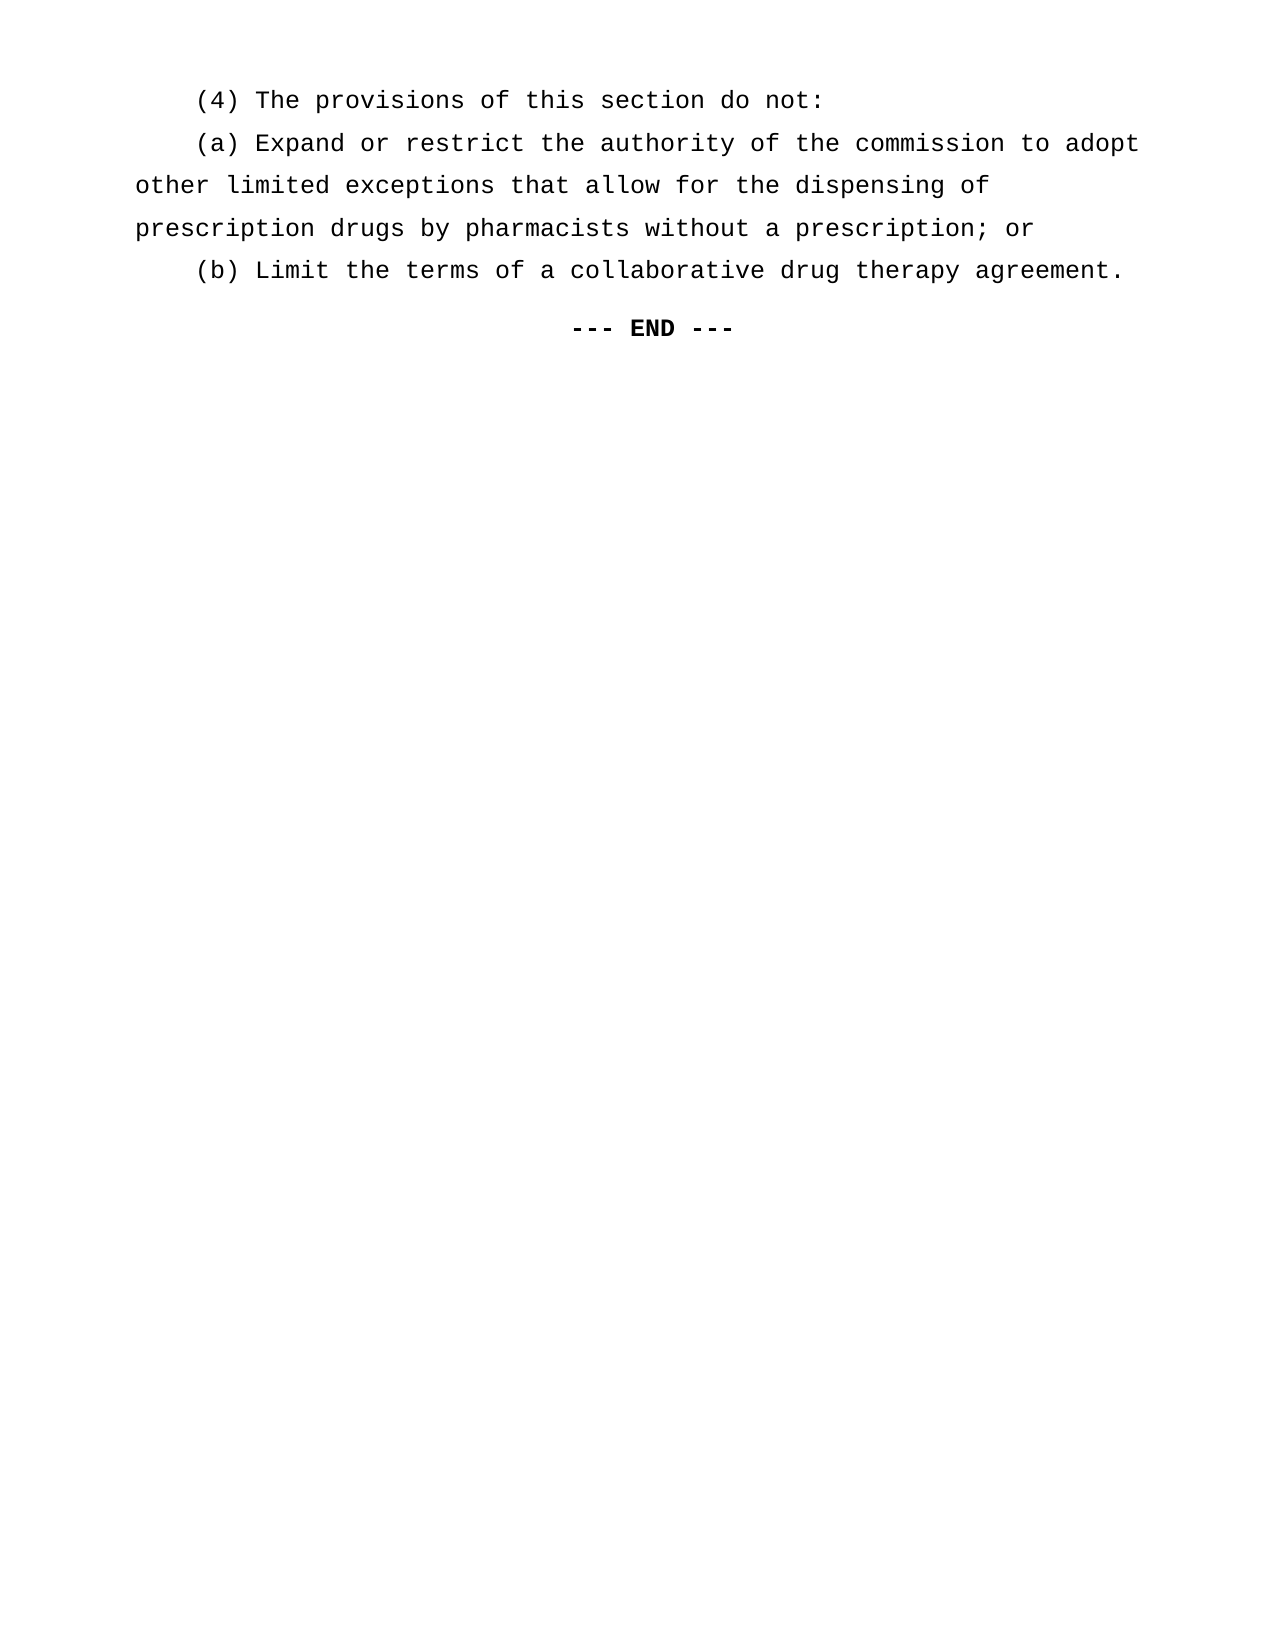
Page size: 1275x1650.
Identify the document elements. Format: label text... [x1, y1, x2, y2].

text --- END --- [135, 316, 1170, 344]
text (b) Limit the terms of a collaborative drug therapy agreement. [135, 245, 1170, 287]
text (4) The provisions of this section do not: [135, 75, 1170, 117]
text (a) Expand or restrict the authority of the commission to adopt other limited exceptions that allow for the dispensing of prescription drugs by pharmacists without a prescription; or [135, 117, 1170, 245]
